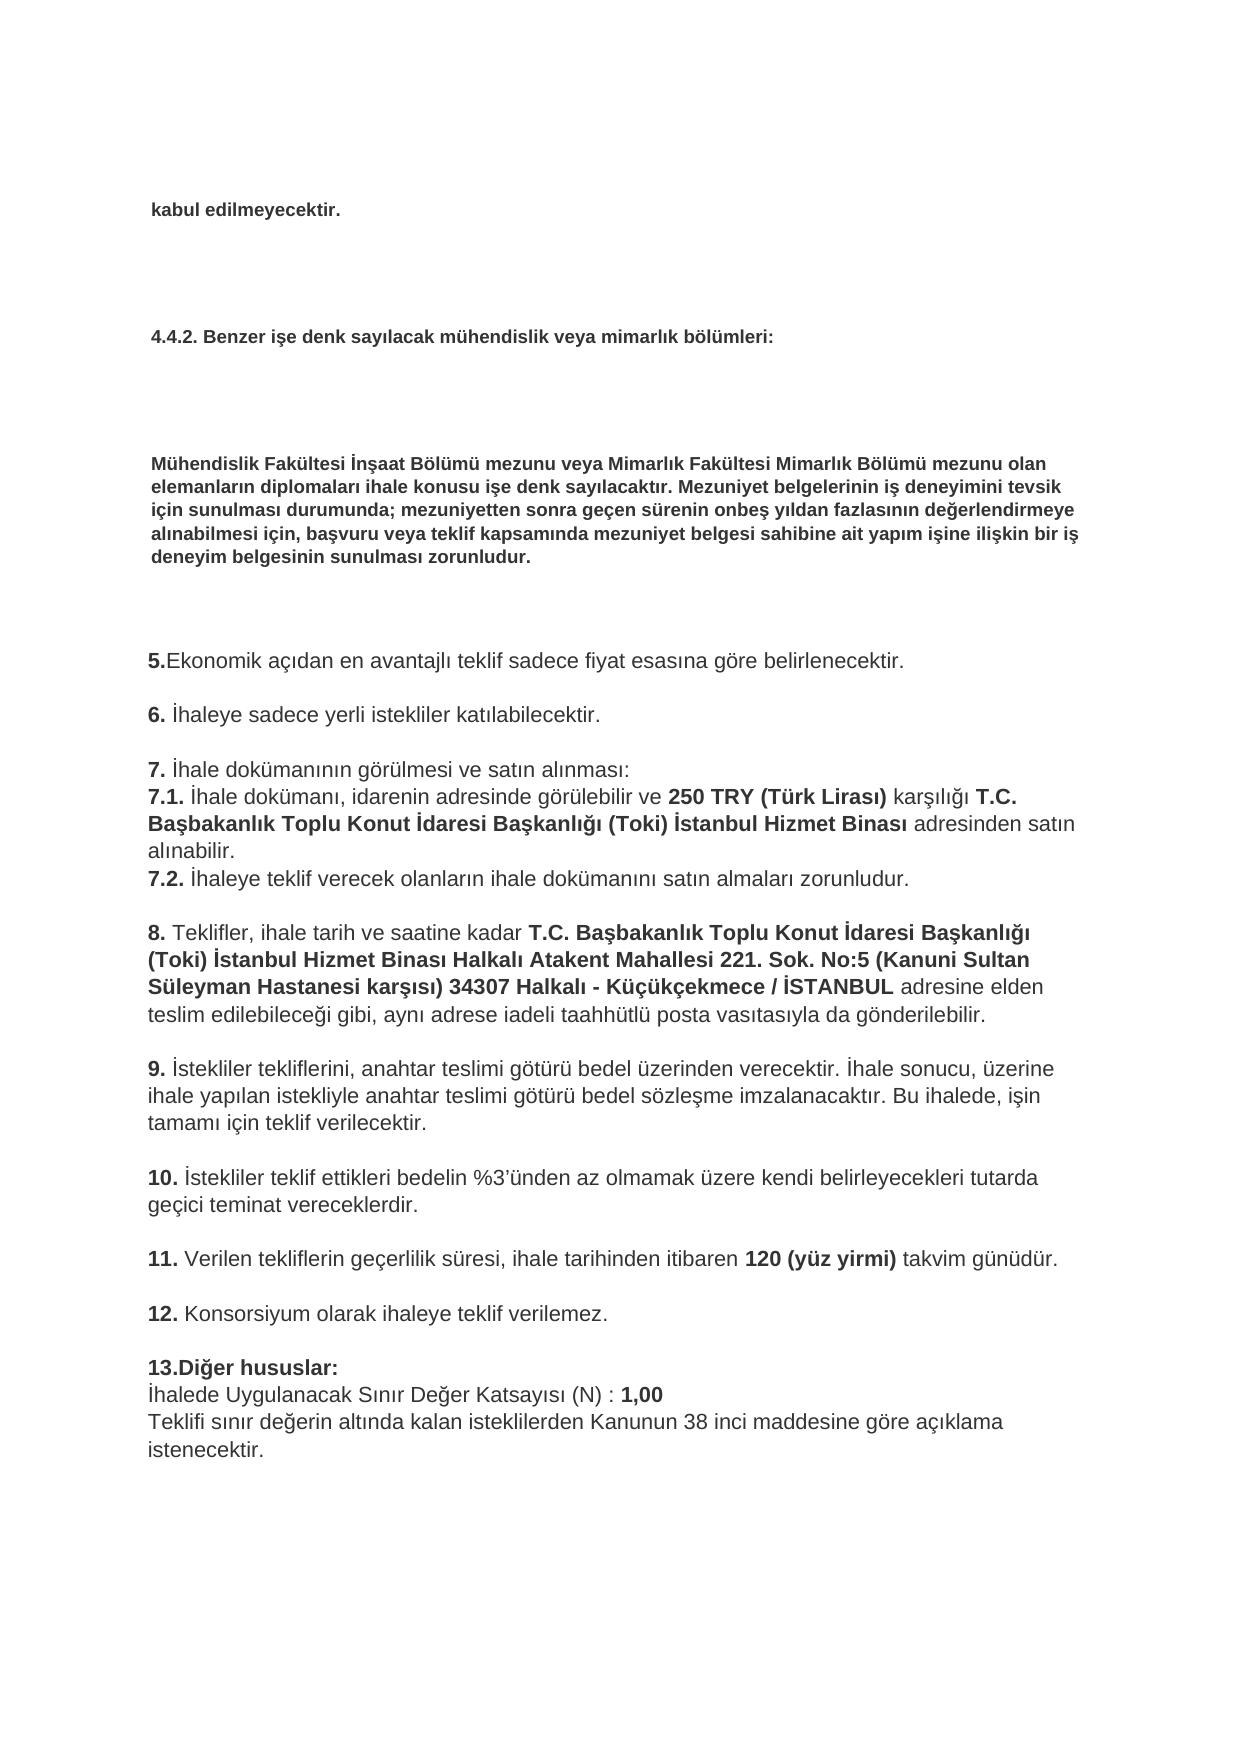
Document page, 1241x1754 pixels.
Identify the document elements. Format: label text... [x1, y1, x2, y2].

table_cell Mühendislik Fakültesi İnşaat Bölümü mezunu veya Mimarlık Fakültesi Mimarlık Bölümü mezunu olan elemanların diplomaları ihale konusu işe denk sayılacaktır. Mezuniyet belgelerinin iş deneyimini tevsik için sunulması durumunda; mezuniyetten sonra geçen sürenin onbeş yıldan fazlasının değerlendirmeye alınabilmesi için, başvuru veya teklif kapsamında mezuniyet belgesi sahibine ait yapım işine ilişkin bir iş deneyim belgesinin sunulması zorunludur. [148, 401, 1093, 621]
table_cell 4.4.2. Benzer işe denk sayılacak mühendislik veya mimarlık bölümleri: [148, 274, 1093, 401]
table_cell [148, 148, 1093, 274]
text 5.Ekonomik açıdan en avantajlı teklif sadece fiyat esasına göre belirlenecektir. 6. İhaleye sadece yerli istekliler katılabilecektir. 7. İhale dokümanının görülmesi ve satın alınması: 7.1. İhale dokümanı, idarenin adresinde görülebilir ve 250 TRY (Türk Lirası) karşılığı T.C. Başbakanlık Toplu Konut İdaresi Başkanlığı (Toki) İstanbul Hizmet Binası adresinden satın alınabilir. 7.2. İhaleye teklif verecek olanların ihale dokümanını satın almaları zorunludur. 8. Teklifler, ihale tarih ve saatine kadar T.C. Başbakanlık Toplu Konut İdaresi Başkanlığı (Toki) İstanbul Hizmet Binası Halkalı Atakent Mahallesi 221. Sok. No:5 (Kanuni Sultan Süleyman Hastanesi karşısı) 34307 Halkalı - Küçükçekmece / İSTANBUL adresine elden teslim edilebileceği gibi, aynı adrese iadeli taahhütlü posta vasıtasıyla da gönderilebilir. 9. İstekliler tekliflerini, anahtar teslimi götürü bedel üzerinden verecektir. İhale sonucu, üzerine ihale yapılan istekliyle anahtar teslimi götürü bedel sözleşme imzalanacaktır. Bu ihalede, işin tamamı için teklif verilecektir. 10. İstekliler teklif ettikleri bedelin %3’ünden az olmamak üzere kendi belirleyecekleri tutarda geçici teminat vereceklerdir. 11. Verilen tekliflerin geçerlilik süresi, ihale tarihinden itibaren 120 (yüz yirmi) takvim günüdür. 12. Konsorsiyum olarak ihaleye teklif verilemez. 13.Diğer hususlar: İhalede Uygulanacak Sınır Değer Katsayısı (N) : 1,00 Teklifi sınır değerin altında kalan isteklilerden Kanunun 38 inci maddesine göre açıklama istenecektir. [148, 621, 1093, 1519]
